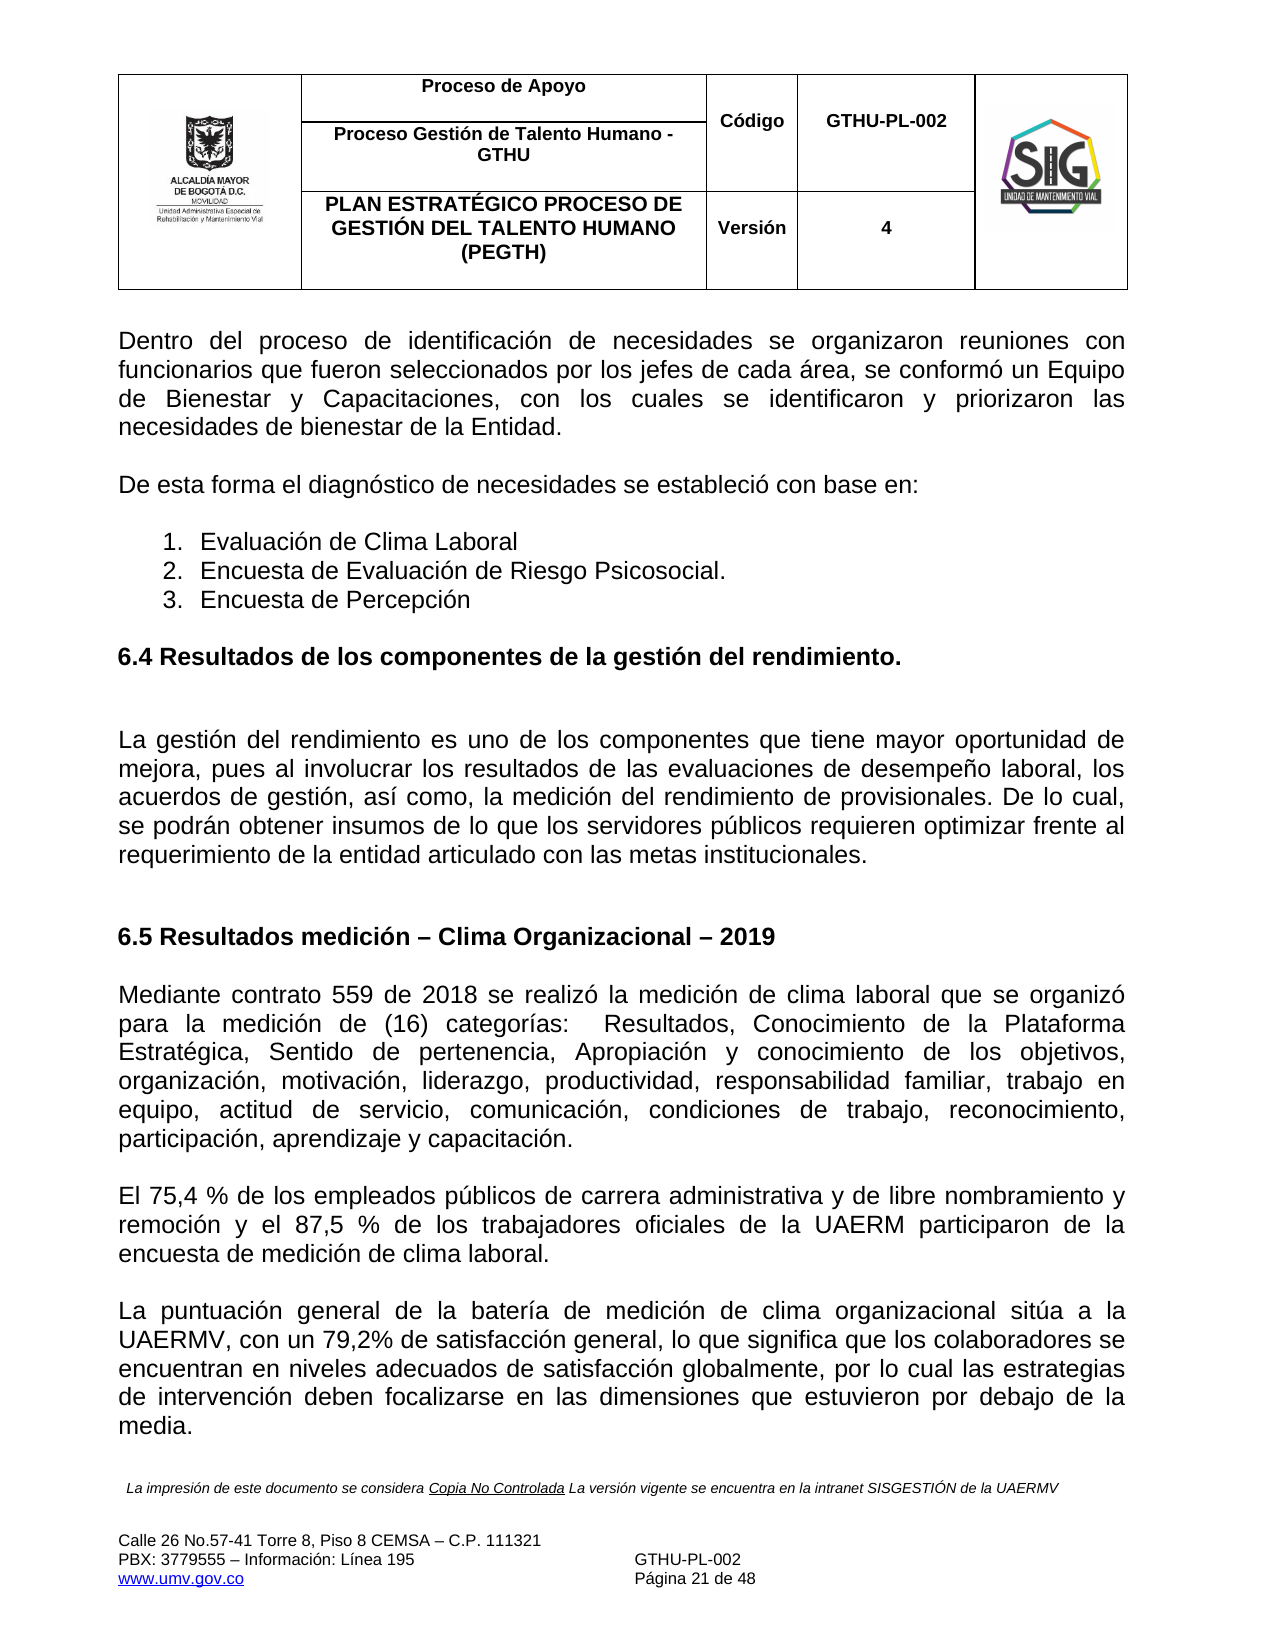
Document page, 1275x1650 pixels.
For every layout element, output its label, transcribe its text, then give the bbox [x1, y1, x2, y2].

text La puntuación general de la batería de medición de clima organizacional sitúa a la UAERMV, con un 79,2% de satisfacción general, lo que significa que los colaboradores se encuentran en niveles adecuados de satisfacción globalmente, por lo cual las estrategias de intervención deben focalizarse en las dimensiones que estuvieron por debajo de la media. [118, 1296, 1127, 1440]
text La gestión del rendimiento es uno de los componentes que tiene mayor oportunidad de mejora, pues al involucrar los resultados de las evaluaciones de desempeño laboral, los acuerdos de gestión, así como, la medición del rendimiento de provisionales. De lo cual, se podrán obtener insumos de lo que los servidores públicos requieren optimizar frente al requerimiento de la entidad articulado con las metas institucionales. [118, 725, 1127, 868]
picture [986, 105, 1116, 233]
text El 75,4 % de los empleados públicos de carrera administrativa y de libre nombramiento y remoción y el 87,5 % de los trabajadores oficiales de la UAERM participaron de la encuesta de medición de clima laboral. [118, 1181, 1127, 1267]
list Encuesta de Evaluación de Riesgo Psicosocial. [162, 556, 1127, 585]
subtitle Resultados de los componentes de la gestión del rendimiento. [117, 642, 1127, 671]
subtitle Resultados medición – Clima Organizacional – 2019 [117, 922, 1127, 951]
list Encuesta de Percepción [162, 585, 1127, 613]
text Dentro del proceso de identificación de necesidades se organizaron reuniones con funcionarios que fueron seleccionados por los jefes de cada área, se conformó un Equipo de Bienestar y Capacitaciones, con los cuales se identificaron y priorizaron las necesidades de bienestar de la Entidad. [118, 326, 1127, 441]
text De esta forma el diagnóstico de necesidades se estableció con base en: [118, 470, 1127, 498]
text Mediante contrato 559 de 2018 se realizó la medición de clima laboral que se organizó para la medición de (16) categorías: Resultados, Conocimiento de la Plataforma Estratégica, Sentido de pertenencia, Apropiación y conocimiento de los objetivos, organización, motivación, liderazgo, productividad, responsabilidad familiar, trabajo en equipo, actitud de servicio, comunicación, condiciones de trabajo, reconocimiento, participación, aprendizaje y capacitación. [118, 980, 1127, 1152]
list Evaluación de Clima Laboral [162, 527, 1127, 556]
picture [150, 110, 269, 229]
